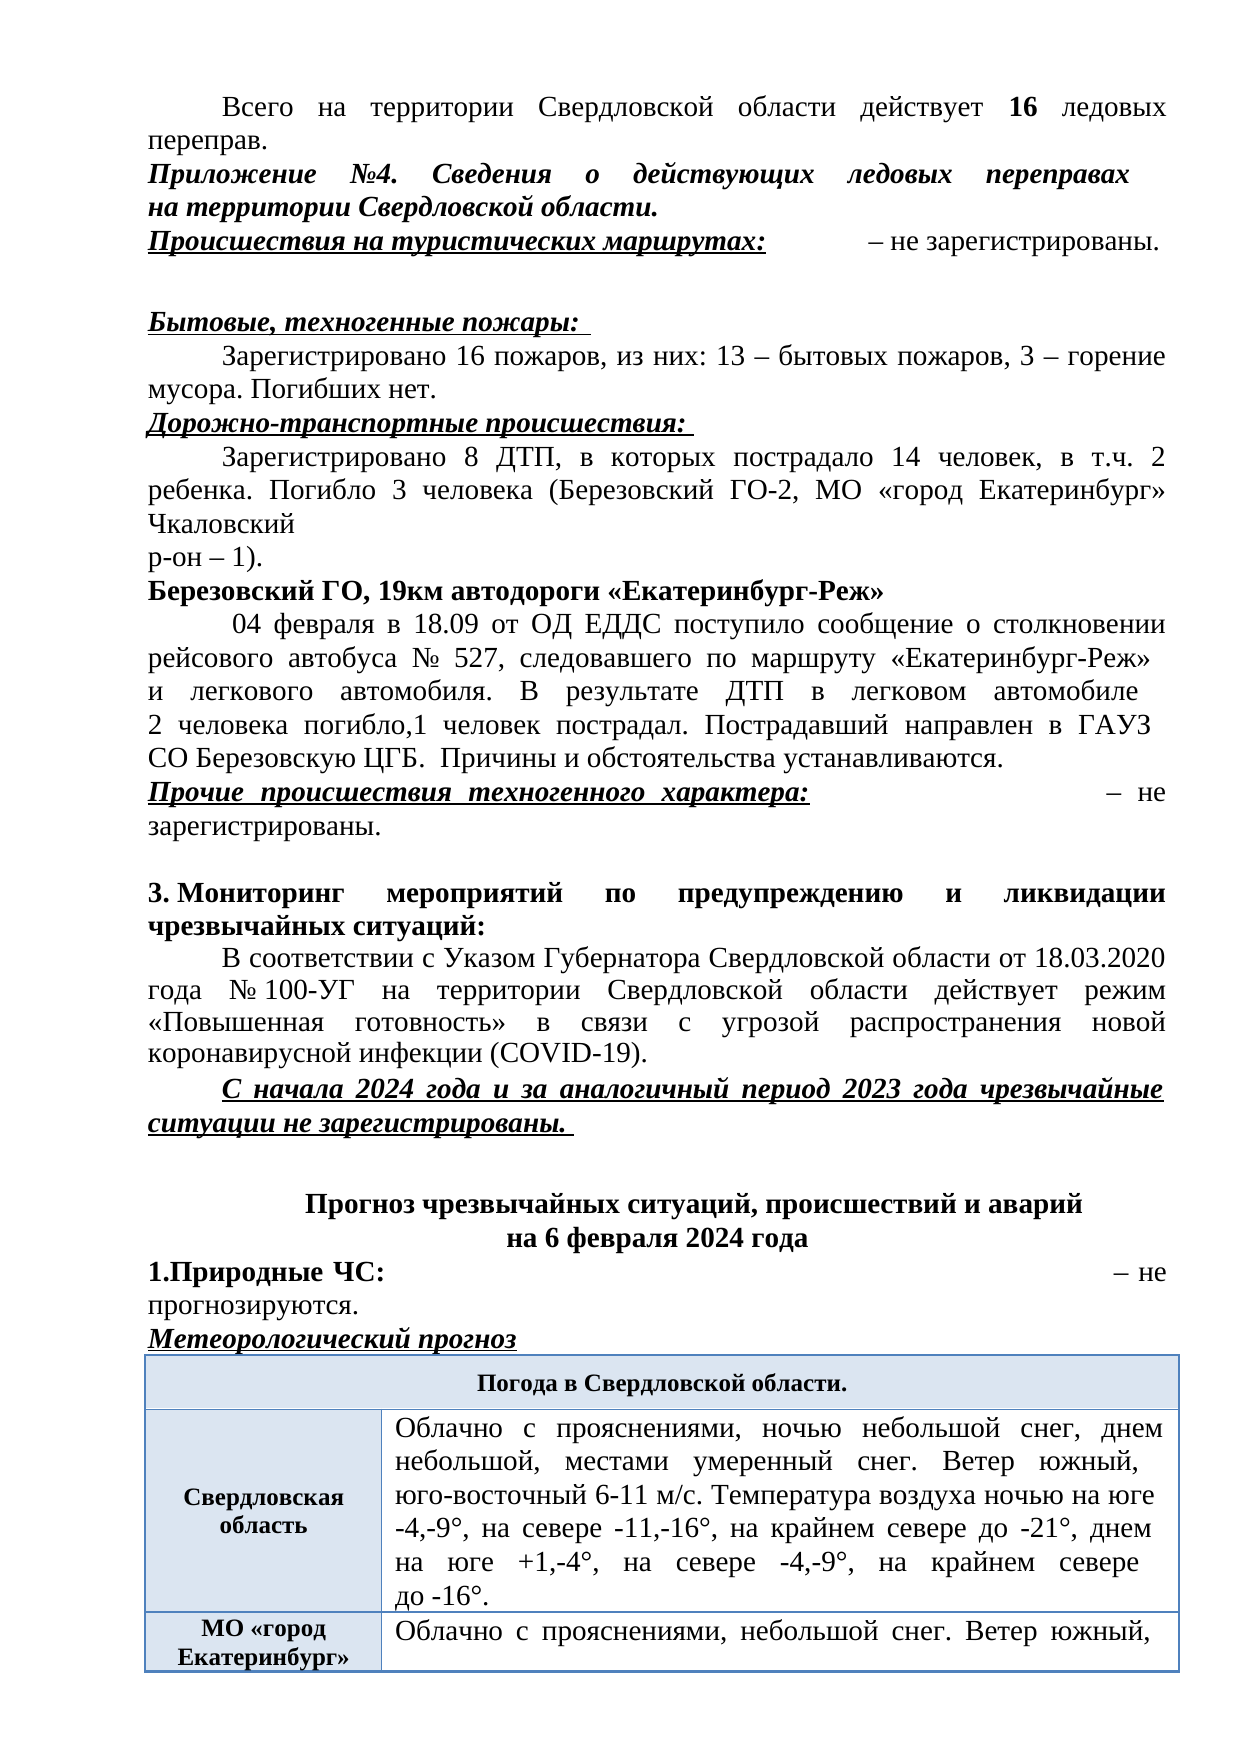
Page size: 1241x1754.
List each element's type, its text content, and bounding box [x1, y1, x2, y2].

text Происшествия на туристических маршрутах: – не зарегистрированы. [148, 223, 1167, 256]
text В соответствии с Указом Губернатора Свердловской области от 18.03.2020 года № 100-УГ на территории Свердловской области действует режим «Повышенная готовность» в связи с угрозой распространения новой коронавирусной инфекции (COVID-19). [148, 942, 1167, 1069]
text на 6 февраля 2024 года [148, 1220, 1167, 1254]
text Прогноз чрезвычайных ситуаций, происшествий и аварий [148, 1187, 1167, 1220]
table_cell Облачно с прояснениями, ночью небольшой снег, днем небольшой, местами умеренный снег. Ветер южный, юго-восточный 6-11 м/с. Температура воздуха ночью на юге -4,-9°, на севере -11,-16°, на крайнем севере до -21°, днем на юге +1,-4°, на севере -4,-9°, на крайнем севере до -16°. [382, 1410, 1178, 1611]
text Прочие происшествия техногенного характера: – не зарегистрированы. [148, 774, 1167, 841]
text Приложение №4. Сведения о действующих ледовых переправах на территории Свердловской области. [148, 156, 1167, 223]
text 3. Мониторинг мероприятий по предупреждению и ликвидации чрезвычайных ситуаций: [148, 875, 1167, 942]
text Березовский ГО, 19км автодороги «Екатеринбург-Реж» [148, 573, 1167, 606]
text 1.Природные ЧС: – не прогнозируются. [148, 1254, 1167, 1321]
text Метеорологический прогноз [148, 1321, 1167, 1354]
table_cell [382, 1613, 1178, 1670]
text Всего на территории Свердловской области действует 16 ледовых переправ. [148, 89, 1167, 156]
text Бытовые, техногенные пожары: [148, 304, 1167, 338]
text Дорожно-транспортные происшествия: [148, 405, 1167, 439]
text 04 февраля в 18.09 от ОД ЕДДС поступило сообщение о столкновении рейсового автобуса № 527, следовавшего по маршруту «Екатеринбург-Реж» и легкового автомобиля. В результате ДТП в легковом автомобиле 2 человека погибло,1 человек пострадал. Пострадавший направлен в ГАУЗ СО Березовскую ЦГБ. Причины и обстоятельства устанавливаются. [148, 606, 1167, 774]
text Зарегистрировано 8 ДТП, в которых пострадало 14 человек, в т.ч. 2 ребенка. Погибло 3 человека (Березовский ГО-2, МО «город Екатеринбург» Чкаловский р-он – 1). [148, 439, 1167, 573]
table_header Погода в Свердловской области. [146, 1356, 1178, 1408]
table_cell Свердловская область [146, 1410, 381, 1611]
text Зарегистрировано 16 пожаров, из них: 13 – бытовых пожаров, 3 – горение мусора. Погибших нет. [148, 338, 1167, 405]
text С начала 2024 года и за аналогичный период 2023 года чрезвычайные ситуации не зарегистрированы. [148, 1071, 1167, 1138]
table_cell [146, 1613, 381, 1670]
